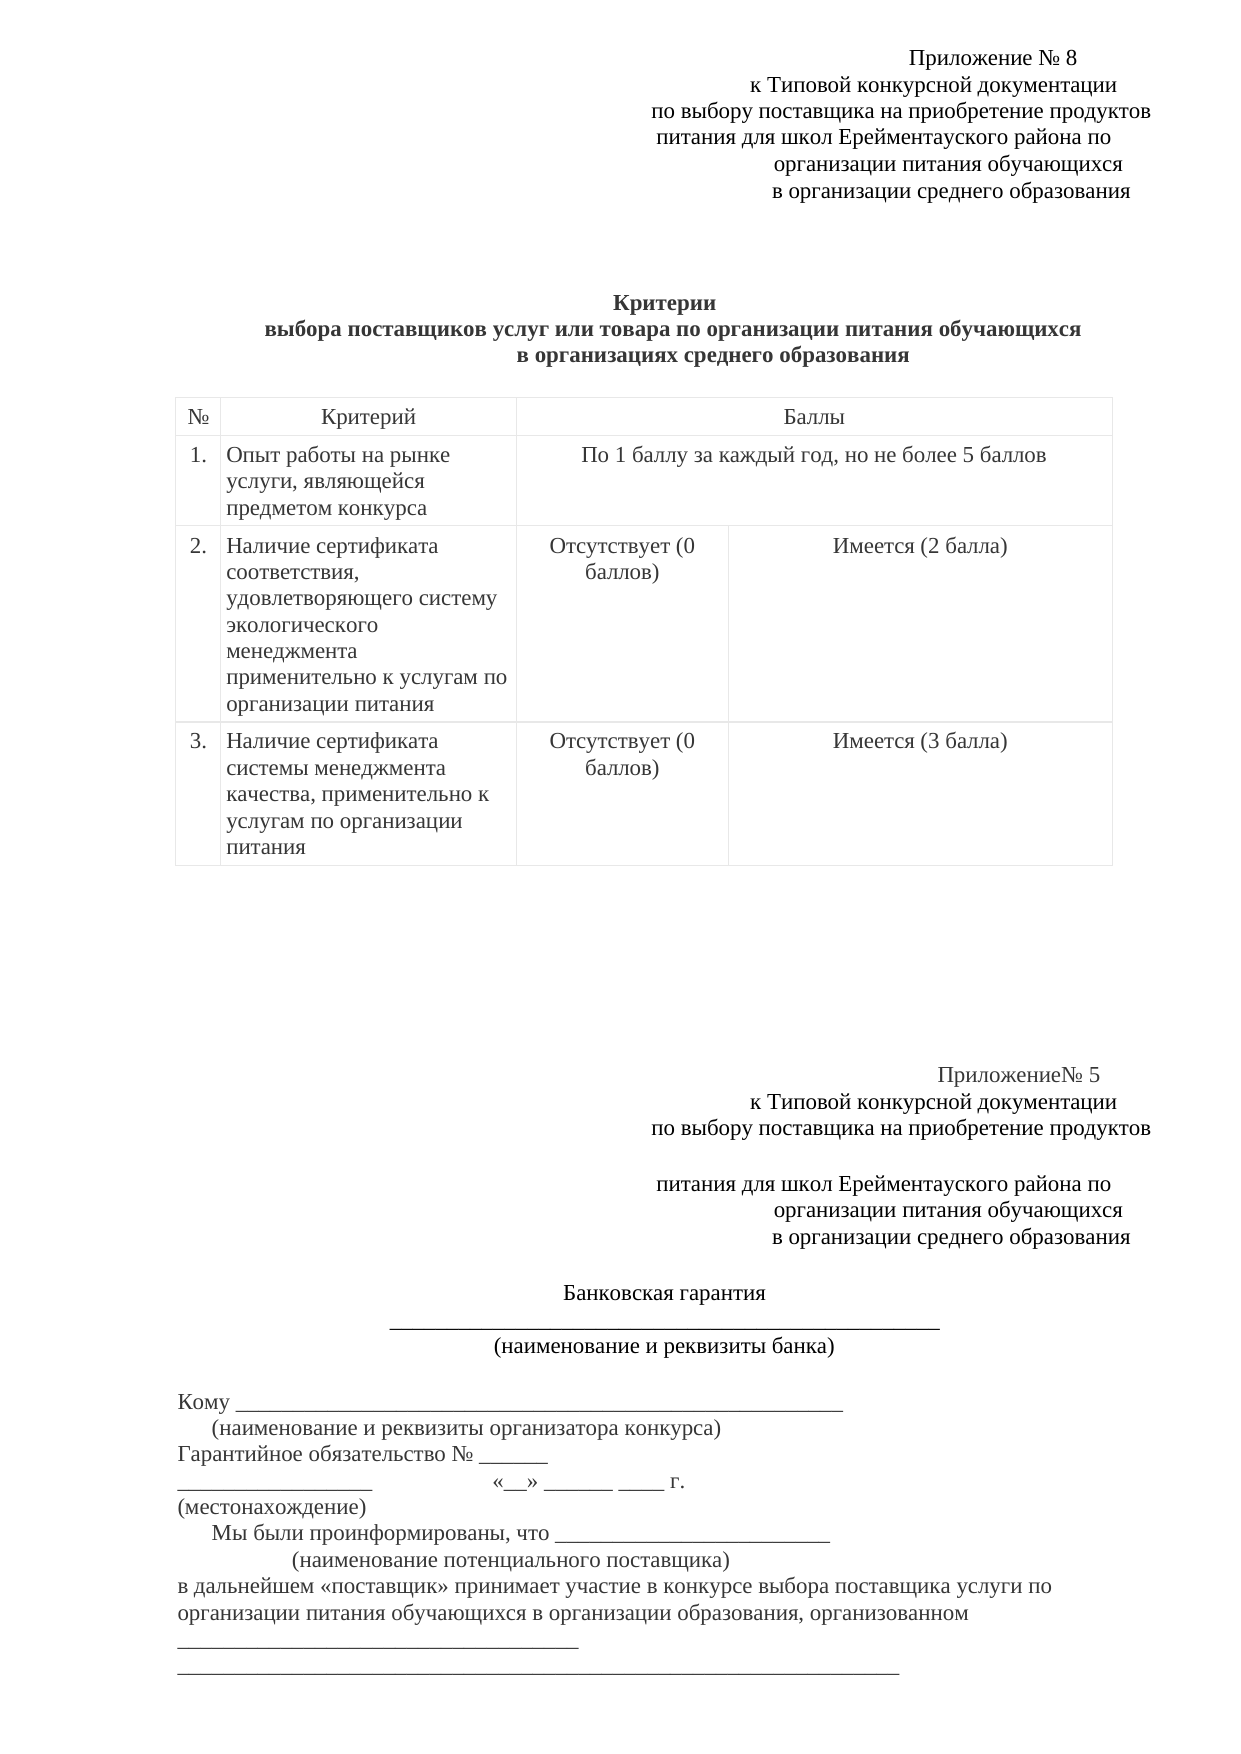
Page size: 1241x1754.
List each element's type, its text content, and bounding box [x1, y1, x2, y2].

text питания для школ Ерейментауского района по организации питания обучающихся в организации среднего образования [177, 1169, 1152, 1250]
table_cell Отсутствует (0 баллов) [517, 723, 728, 864]
text питания для школ Ерейментауского района по организации питания обучающихся в организации среднего образования [177, 123, 1152, 204]
table_cell Отсутствует (0 баллов) [517, 526, 728, 721]
text Приложение№ 5 к Типовой конкурсной документации по выбору поставщика на приобретение продуктов [177, 1061, 1152, 1140]
table_cell Имеется (2 балла) [729, 526, 1112, 721]
table_header Критерий [221, 398, 516, 435]
text Критерии выбора поставщиков услуг или товара по организации питания обучающихся в организациях среднего образования [177, 289, 1152, 368]
table_cell Наличие сертификата соответствия, удовлетворяющего систему экологического менеджмента применительно к услугам по организации питания [221, 526, 516, 721]
table_cell Опыт работы на рынке услуги, являющейся предметом конкурса [221, 436, 516, 525]
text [177, 1388, 1152, 1678]
table_cell По 1 баллу за каждый год, но не более 5 баллов [517, 436, 1112, 525]
table_cell 1. [176, 436, 220, 525]
table_cell 3. [176, 723, 220, 864]
text Приложение № 8 к Типовой конкурсной документации по выбору поставщика на приобретение продуктов [177, 44, 1152, 123]
table_header № [176, 398, 220, 435]
table_cell Наличие сертификата системы менеджмента качества, применительно к услугам по организации питания [221, 723, 516, 864]
table_cell 2. [176, 526, 220, 721]
text Банковская гарантия ________________________________________________ (наименование и реквизиты банка) [177, 1279, 1152, 1358]
table_cell Имеется (3 балла) [729, 723, 1112, 864]
table_header Баллы [517, 398, 1112, 435]
